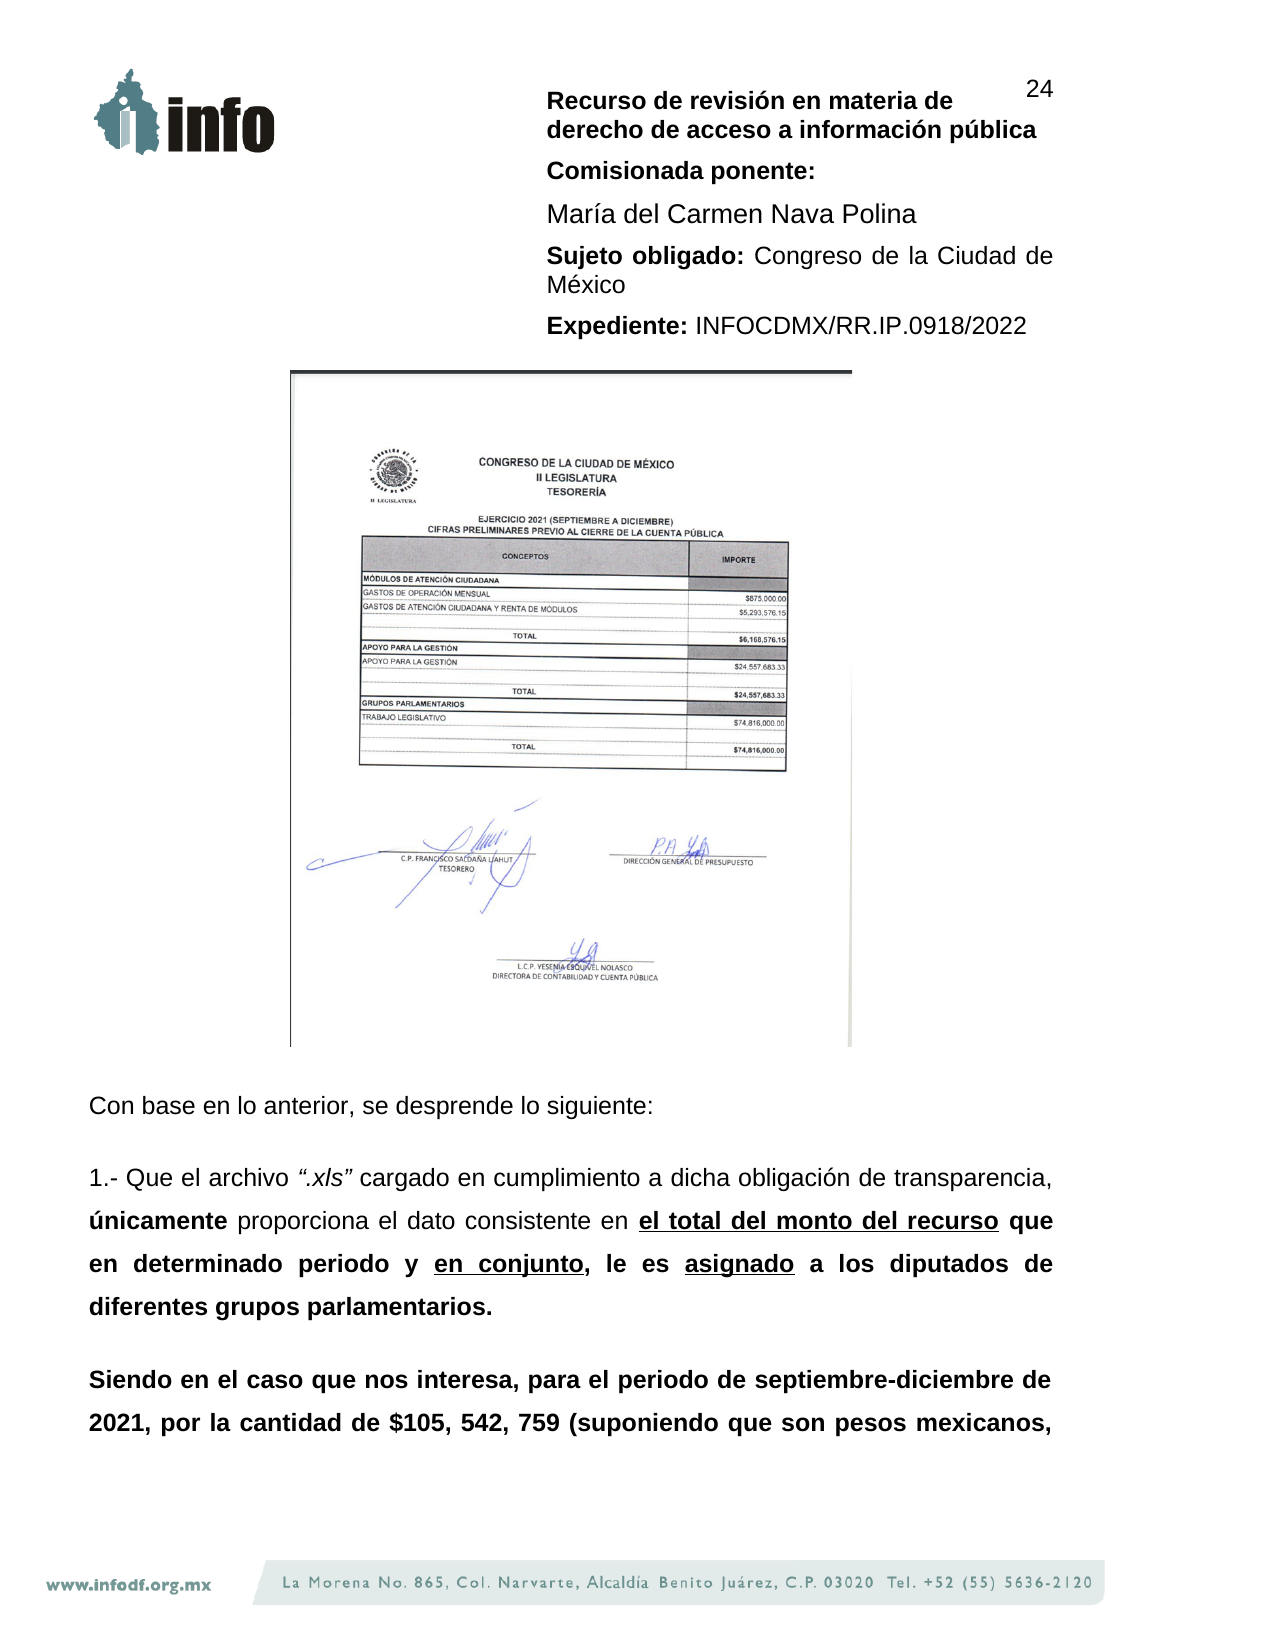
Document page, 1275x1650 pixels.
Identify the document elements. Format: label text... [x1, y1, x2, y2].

picture [47, 60, 299, 162]
text 1.- Que el archivo “.xls” cargado en cumplimiento a dicha obligación de transparencia, únicamente proporciona el dato consistente en el total del monto del recurso que en determinado periodo y en conjunto, le es asignado a los diputados de diferentes grupos parlamentarios. [89, 1163, 1053, 1321]
picture [39, 1548, 1108, 1611]
text Con base en lo anterior, se desprende lo siguiente: [89, 1091, 1053, 1119]
picture [290, 370, 853, 1047]
